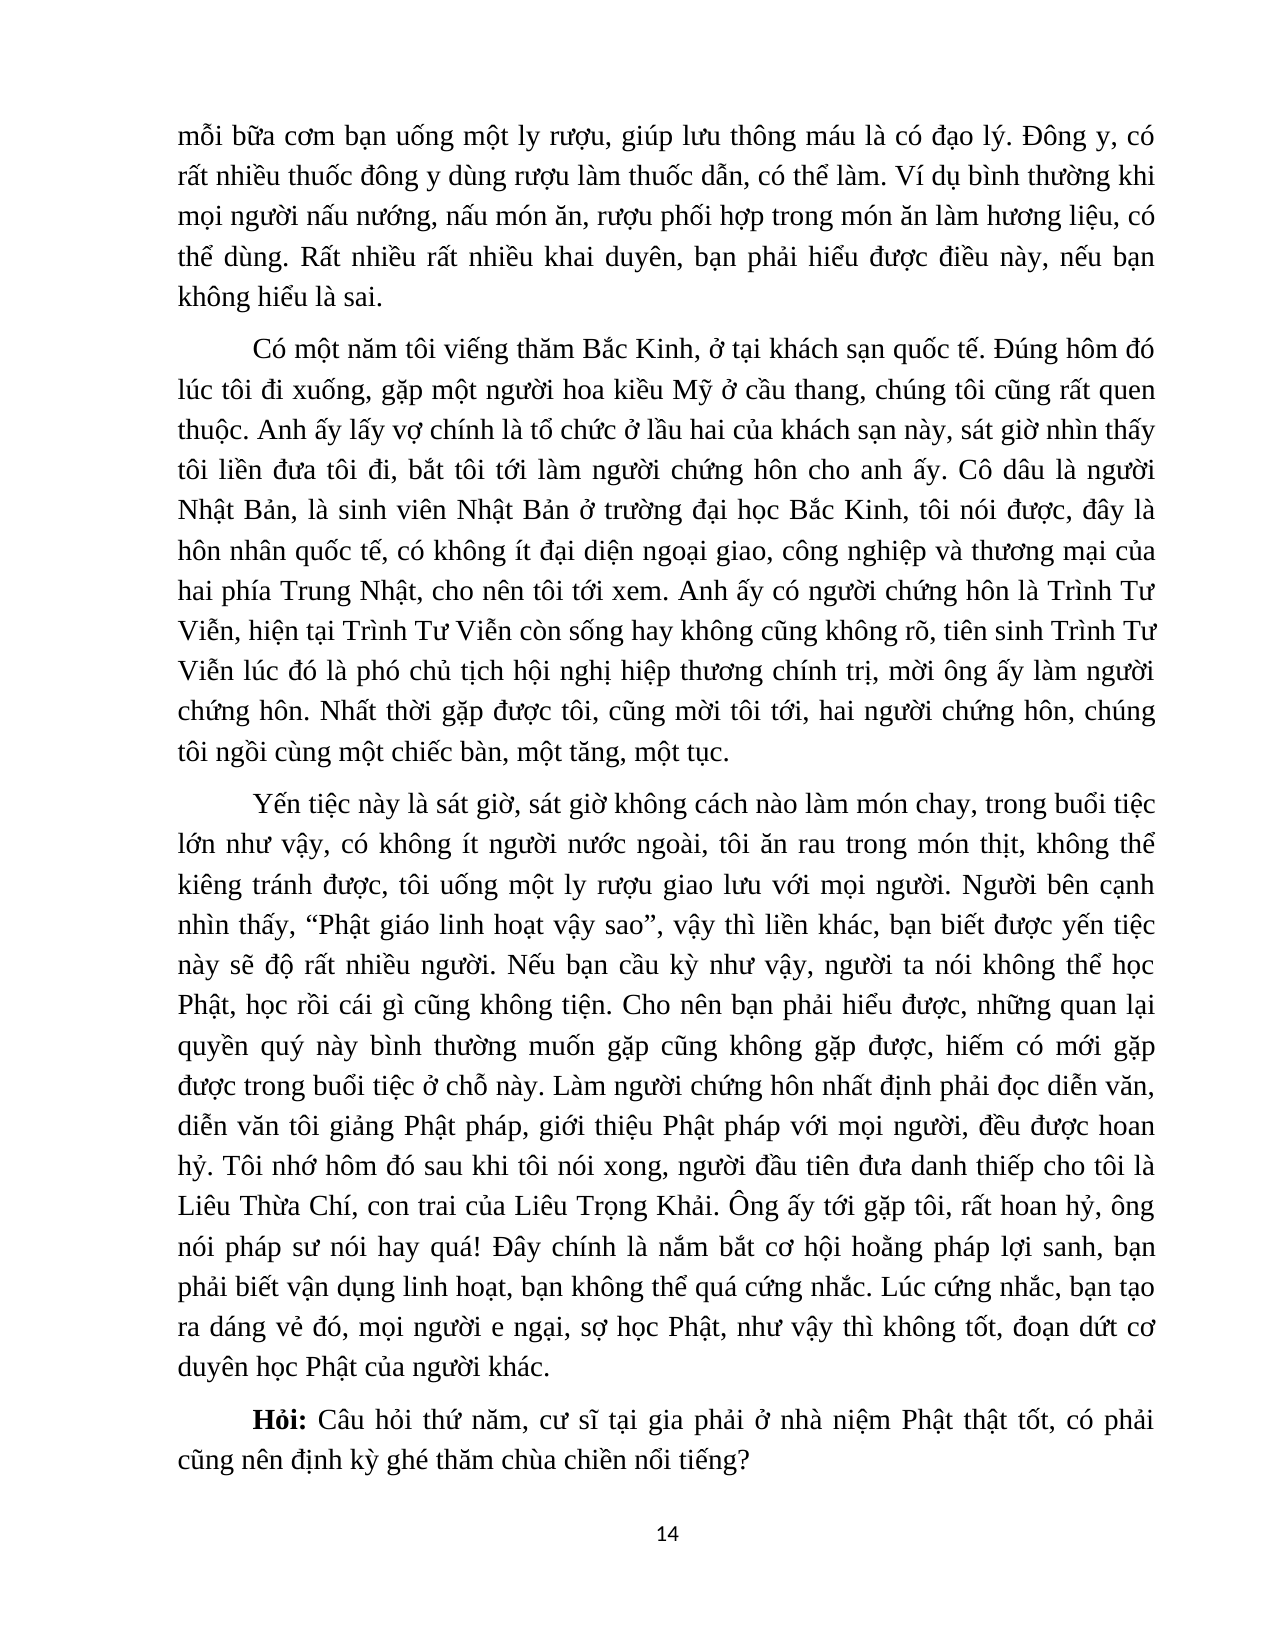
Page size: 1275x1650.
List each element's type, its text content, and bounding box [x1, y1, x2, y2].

text Có một năm tôi viếng thăm Bắc Kinh, ở tại khách sạn quốc tế. Đúng hôm đó lúc tôi đi xuống, gặp một người hoa kiều Mỹ ở cầu thang, chúng tôi cũng rất quen thuộc. Anh ấy lấy vợ chính là tổ chức ở lầu hai của khách sạn này, sát giờ nhìn thấy tôi liền đưa tôi đi, bắt tôi tới làm người chứng hôn cho anh ấy. Cô dâu là người Nhật Bản, là sinh viên Nhật Bản ở trường đại học Bắc Kinh, tôi nói được, đây là hôn nhân quốc tế, có không ít đại diện ngoại giao, công nghiệp và thương mại của hai phía Trung Nhật, cho nên tôi tới xem. Anh ấy có người chứng hôn là Trình Tư Viễn, hiện tại Trình Tư Viễn còn sống hay không cũng không rõ, tiên sinh Trình Tư Viễn lúc đó là phó chủ tịch hội nghị hiệp thương chính trị, mời ông ấy làm người chứng hôn. Nhất thời gặp được tôi, cũng mời tôi tới, hai người chứng hôn, chúng tôi ngồi cùng một chiếc bàn, một tăng, một tục. [177, 332, 1157, 767]
text Yến tiệc này là sát giờ, sát giờ không cách nào làm món chay, trong buổi tiệc lớn như vậy, có không ít người nước ngoài, tôi ăn rau trong món thịt, không thể kiêng tránh được, tôi uống một ly rượu giao lưu với mọi người. Người bên cạnh nhìn thấy, “Phật giáo linh hoạt vậy sao”, vậy thì liền khác, bạn biết được yến tiệc này sẽ độ rất nhiều người. Nếu bạn cầu kỳ như vậy, người ta nói không thể học Phật, học rồi cái gì cũng không tiện. Cho nên bạn phải hiểu được, những quan lại quyền quý này bình thường muốn gặp cũng không gặp được, hiếm có mới gặp được trong buổi tiệc ở chỗ này. Làm người chứng hôn nhất định phải đọc diễn văn, diễn văn tôi giảng Phật pháp, giới thiệu Phật pháp với mọi người, đều được hoan hỷ. Tôi nhớ hôm đó sau khi tôi nói xong, người đầu tiên đưa danh thiếp cho tôi là Liêu Thừa Chí, con trai của Liêu Trọng Khải. Ông ấy tới gặp tôi, rất hoan hỷ, ông nói pháp sư nói hay quá! Đây chính là nắm bắt cơ hội hoằng pháp lợi sanh, bạn phải biết vận dụng linh hoạt, bạn không thể quá cứng nhắc. Lúc cứng nhắc, bạn tạo ra dáng vẻ đó, mọi người e ngại, sợ học Phật, như vậy thì không tốt, đoạn dứt cơ duyên học Phật của người khác. [177, 786, 1157, 1383]
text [177, 118, 1157, 312]
text Hỏi: Câu hỏi thứ năm, cư sĩ tại gia phải ở nhà niệm Phật thật tốt, có phải cũng nên định kỳ ghé thăm chùa chiền nổi tiếng? [177, 1402, 1157, 1476]
